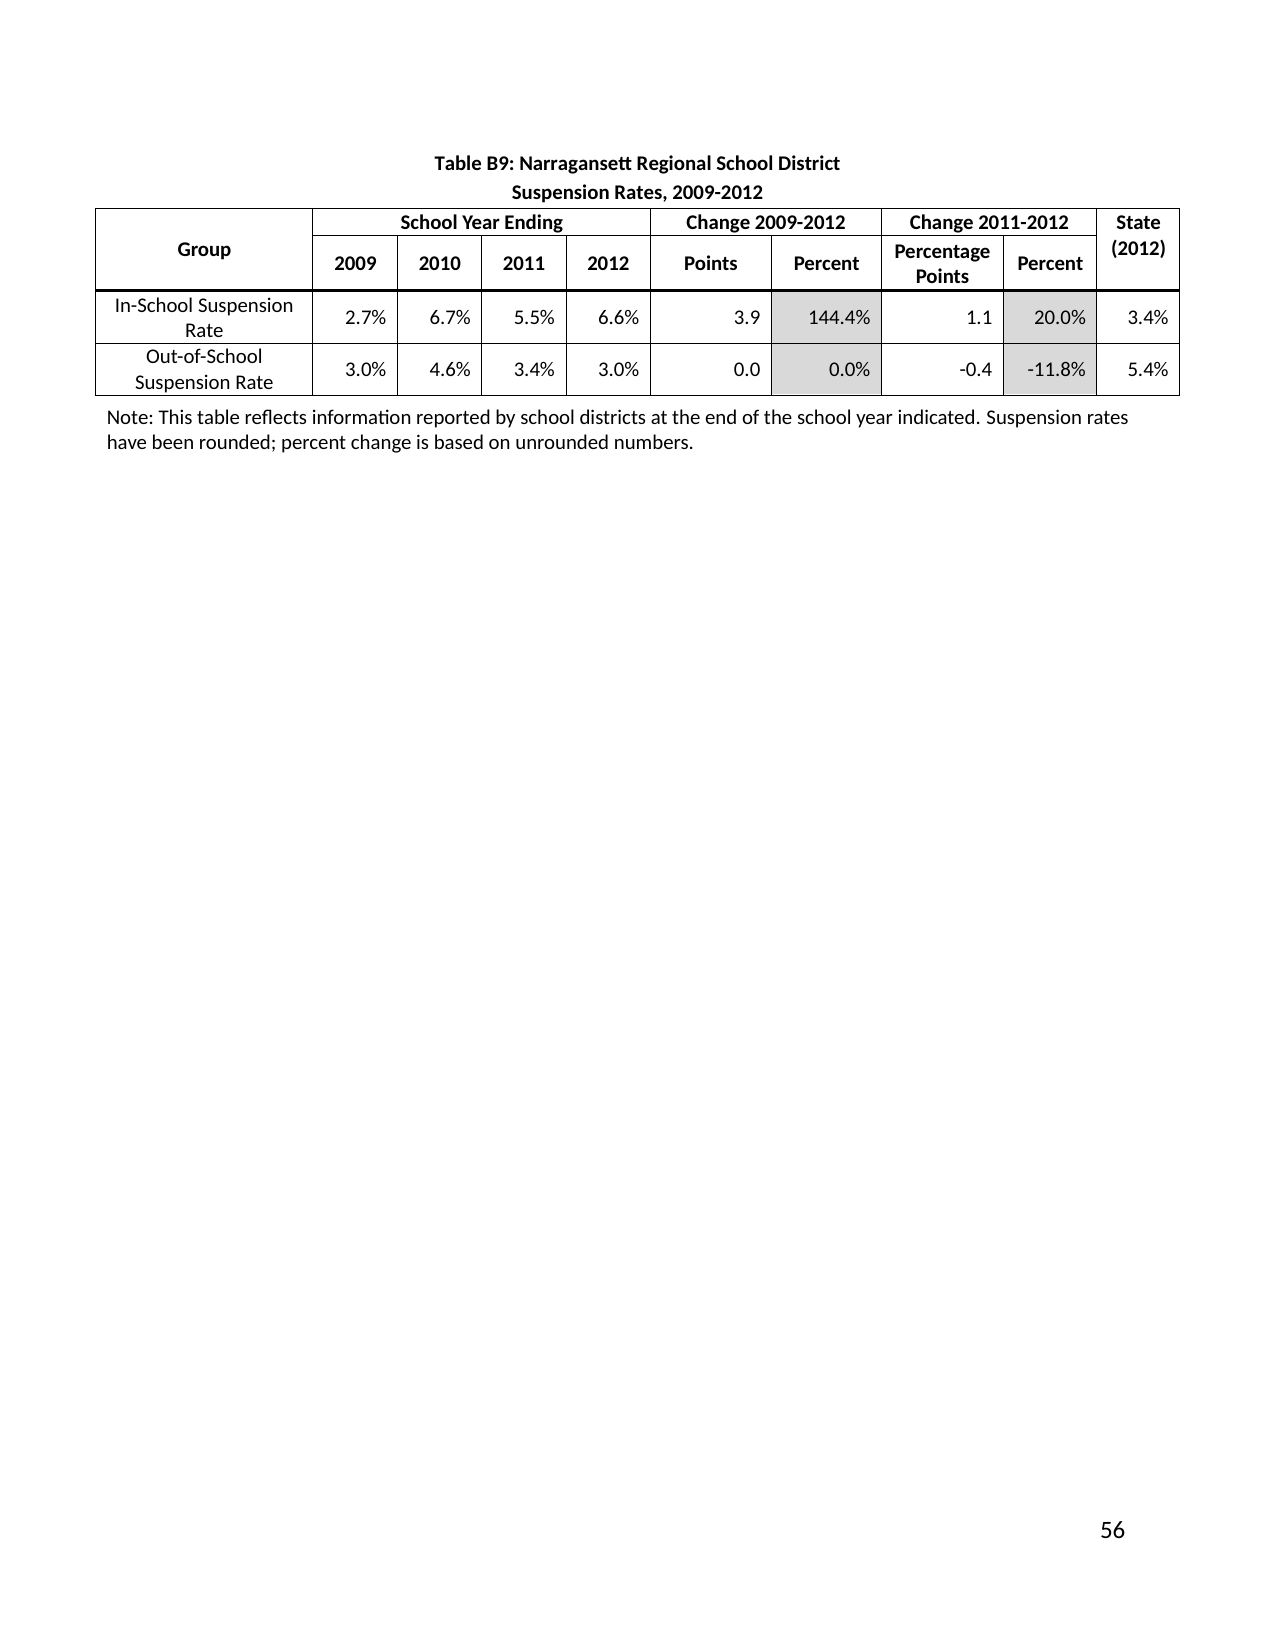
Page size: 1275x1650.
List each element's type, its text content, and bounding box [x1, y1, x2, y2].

table_cell 20.0% [1004, 292, 1096, 343]
table_cell In-School Suspension Rate [96, 292, 312, 343]
table_cell Points [651, 236, 771, 289]
table_cell Note: This table reflects information reported by school districts at the end of the school year indicated. Suspension rates have been rounded; percent change is based on unrounded numbers. [95, 396, 1180, 455]
table_cell 3.9 [651, 292, 771, 343]
table_cell 0.0 [651, 344, 771, 394]
table_cell -0.4 [882, 344, 1003, 394]
table_cell Percent [772, 236, 881, 289]
table_cell Percentage Points [882, 236, 1003, 289]
table_cell 144.4% [772, 292, 881, 343]
table_cell 3.4% [482, 344, 566, 394]
table_cell Percent [1004, 236, 1096, 289]
table_cell 2010 [398, 236, 481, 289]
table_header Change 2009-2012 [651, 209, 881, 235]
table_cell 2009 [313, 236, 397, 289]
table_cell 1.1 [882, 292, 1003, 343]
table_header State (2012) [1097, 209, 1179, 289]
table_cell 5.4% [1097, 344, 1179, 394]
table_cell 6.6% [567, 292, 650, 343]
table_header Group [96, 209, 312, 289]
table_cell 5.5% [482, 292, 566, 343]
table_cell 0.0% [772, 344, 881, 394]
table_cell 6.7% [398, 292, 481, 343]
table_cell 2011 [482, 236, 566, 289]
table_cell 2012 [567, 236, 650, 289]
table_header School Year Ending [313, 209, 650, 235]
table_header Change 2011-2012 [882, 209, 1096, 235]
table_cell -11.8% [1004, 344, 1096, 394]
text Table B9: Narragansett Regional School District [150, 150, 1125, 175]
table_cell 3.4% [1097, 292, 1179, 343]
table_cell Out-of-School Suspension Rate [96, 344, 312, 394]
table_cell 4.6% [398, 344, 481, 394]
table_cell 3.0% [313, 344, 397, 394]
table_cell 3.0% [567, 344, 650, 394]
table_cell 2.7% [313, 292, 397, 343]
text Suspension Rates, 2009-2012 [150, 179, 1125, 204]
